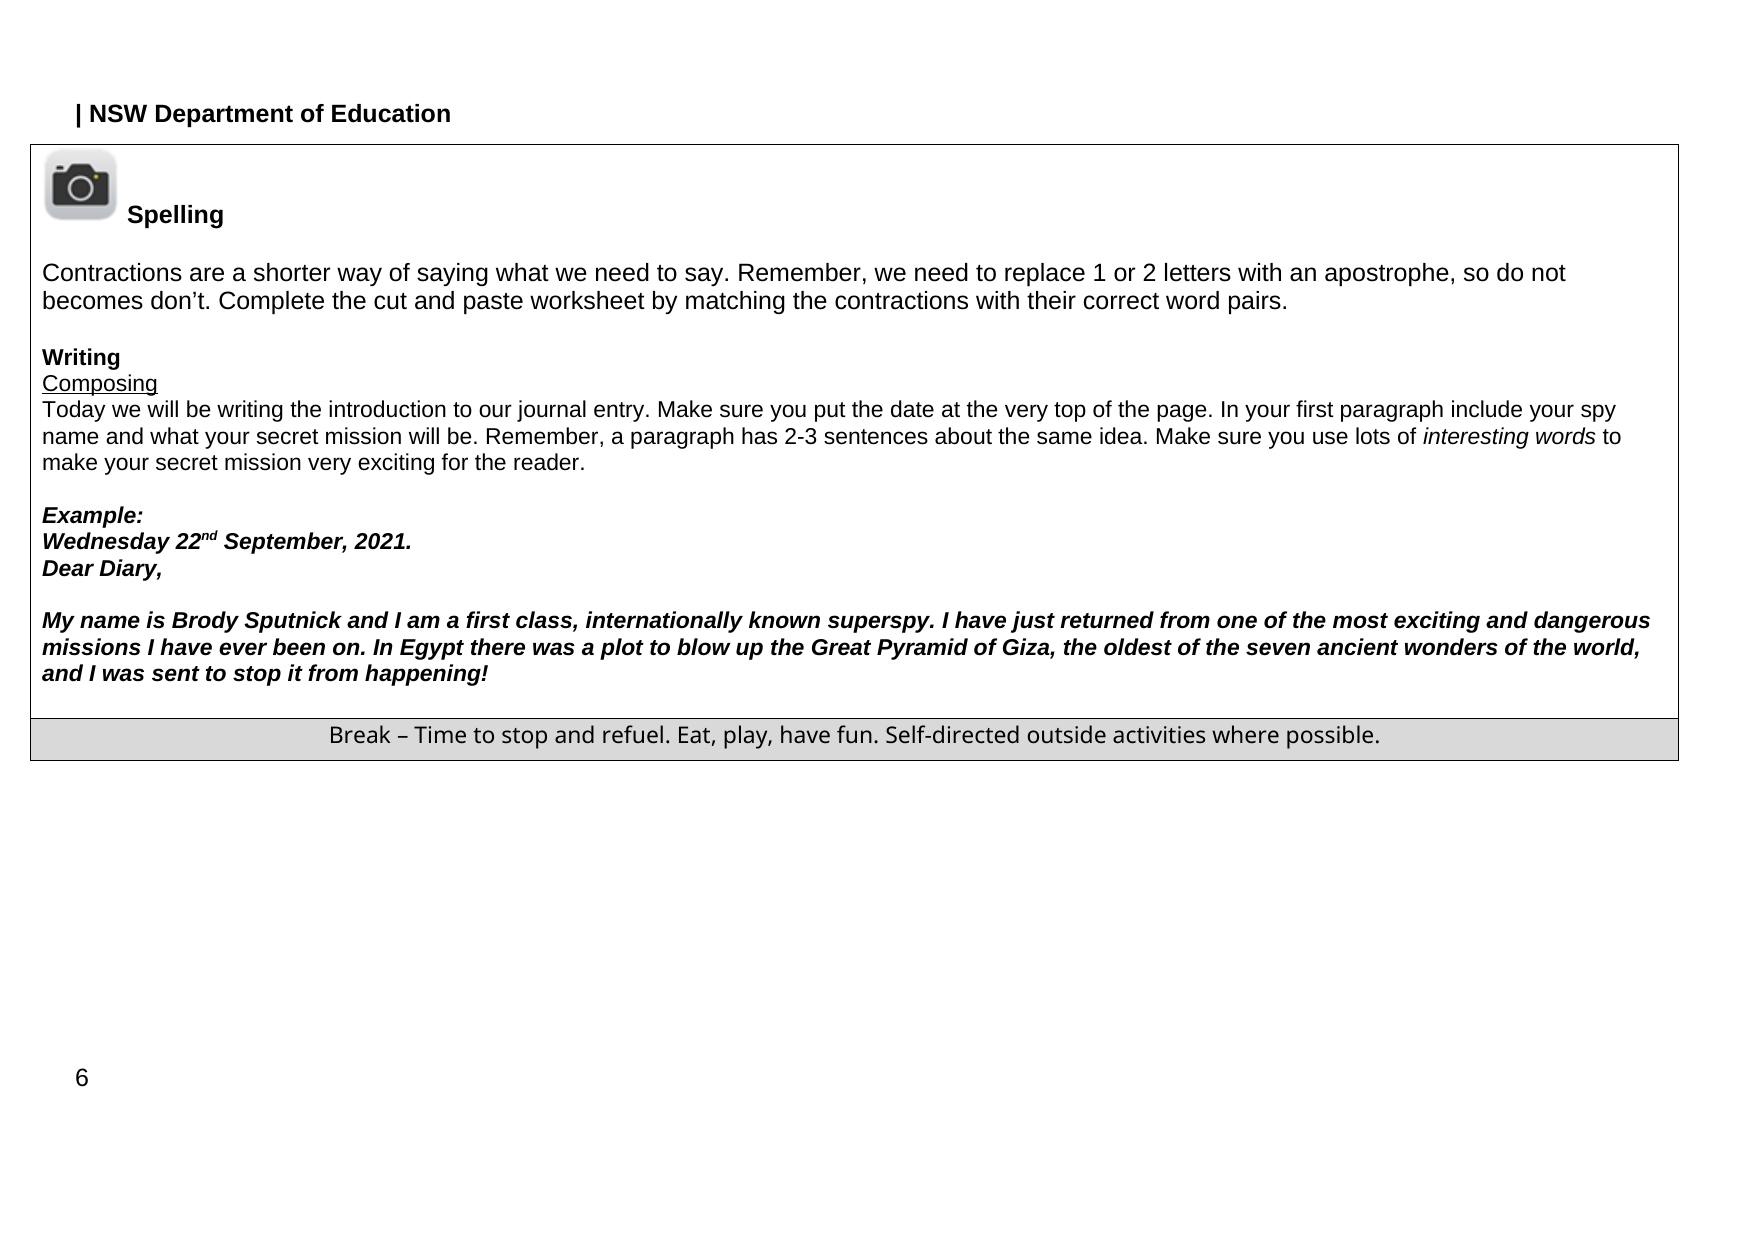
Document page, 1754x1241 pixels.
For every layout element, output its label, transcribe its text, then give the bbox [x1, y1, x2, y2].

picture [41, 145, 121, 224]
table_cell Break – Time to stop and refuel. Eat, play, have fun. Self-directed outside activities where possible. [31, 719, 1678, 760]
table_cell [31, 145, 1678, 718]
